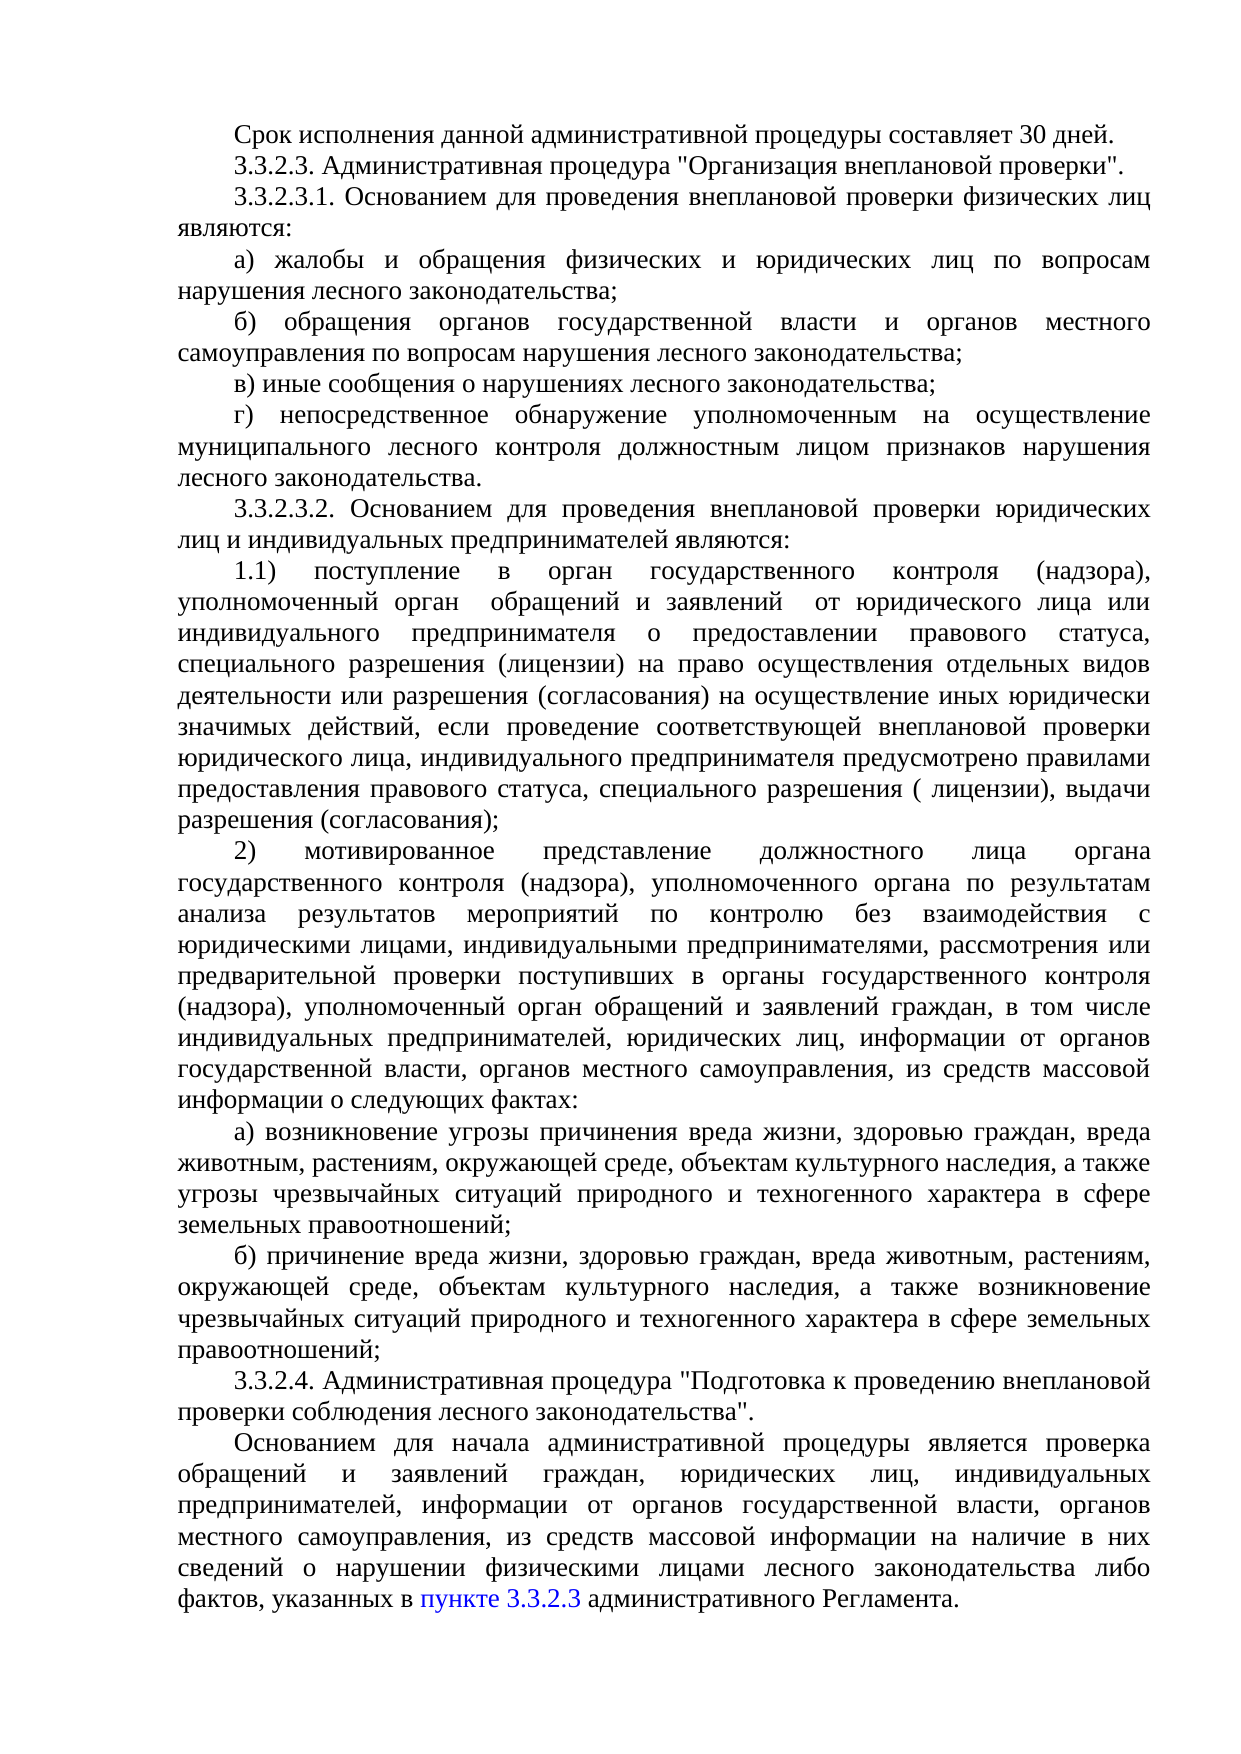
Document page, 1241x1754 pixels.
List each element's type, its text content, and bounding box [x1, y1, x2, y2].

text 3.3.2.3.2. Основанием для проведения внеплановой проверки юридических лиц и индивидуальных предпринимателей являются: [177, 492, 1152, 554]
text а) возникновение угрозы причинения вреда жизни, здоровью граждан, вреда животным, растениям, окружающей среде, объектам культурного наследия, а также угрозы чрезвычайных ситуаций природного и техногенного характера в сфере земельных правоотношений; [177, 1115, 1152, 1239]
text 2) мотивированное представление должностного лица органа государственного контроля (надзора), уполномоченного органа по результатам анализа результатов мероприятий по контролю без взаимодействия с юридическими лицами, индивидуальными предпринимателями, рассмотрения или предварительной проверки поступивших в органы государственного контроля (надзора), уполномоченный орган обращений и заявлений граждан, в том числе индивидуальных предпринимателей, юридических лиц, информации от органов государственной власти, органов местного самоуправления, из средств массовой информации о следующих фактах: [177, 834, 1152, 1115]
text б) обращения органов государственной власти и органов местного самоуправления по вопросам нарушения лесного законодательства; [177, 305, 1152, 367]
text а) жалобы и обращения физических и юридических лиц по вопросам нарушения лесного законодательства; [177, 243, 1152, 305]
text 1.1) поступление в орган государственного контроля (надзора), уполномоченный орган обращений и заявлений от юридического лица или индивидуального предпринимателя о предоставлении правового статуса, специального разрешения (лицензии) на право осуществления отдельных видов деятельности или разрешения (согласования) на осуществление иных юридически значимых действий, если проведение соответствующей внеплановой проверки юридического лица, индивидуального предпринимателя предусмотрено правилами предоставления правового статуса, специального разрешения ( лицензии), выдачи разрешения (согласования); [177, 554, 1152, 834]
text в) иные сообщения о нарушениях лесного законодательства; [177, 367, 1152, 398]
text г) непосредственное обнаружение уполномоченным на осуществление муниципального лесного контроля должностным лицом признаков нарушения лесного законодательства. [177, 398, 1152, 492]
text 3.3.2.3. Административная процедура "Организация внеплановой проверки". [177, 149, 1152, 180]
text б) причинение вреда жизни, здоровью граждан, вреда животным, растениям, окружающей среде, объектам культурного наследия, а также возникновение чрезвычайных ситуаций природного и техногенного характера в сфере земельных правоотношений; [177, 1239, 1152, 1364]
text 3.3.2.4. Административная процедура "Подготовка к проведению внеплановой проверки соблюдения лесного законодательства". [177, 1364, 1152, 1426]
text 3.3.2.3.1. Основанием для проведения внеплановой проверки физических лиц являются: [177, 180, 1152, 243]
text Срок исполнения данной административной процедуры составляет 30 дней. [177, 118, 1152, 149]
text Основанием для начала административной процедуры является проверка обращений и заявлений граждан, юридических лиц, индивидуальных предпринимателей, информации от органов государственной власти, органов местного самоуправления, из средств массовой информации на наличие в них сведений о нарушении физическими лицами лесного законодательства либо фактов, указанных в пункте 3.3.2.3 административного Регламента. [177, 1426, 1152, 1613]
